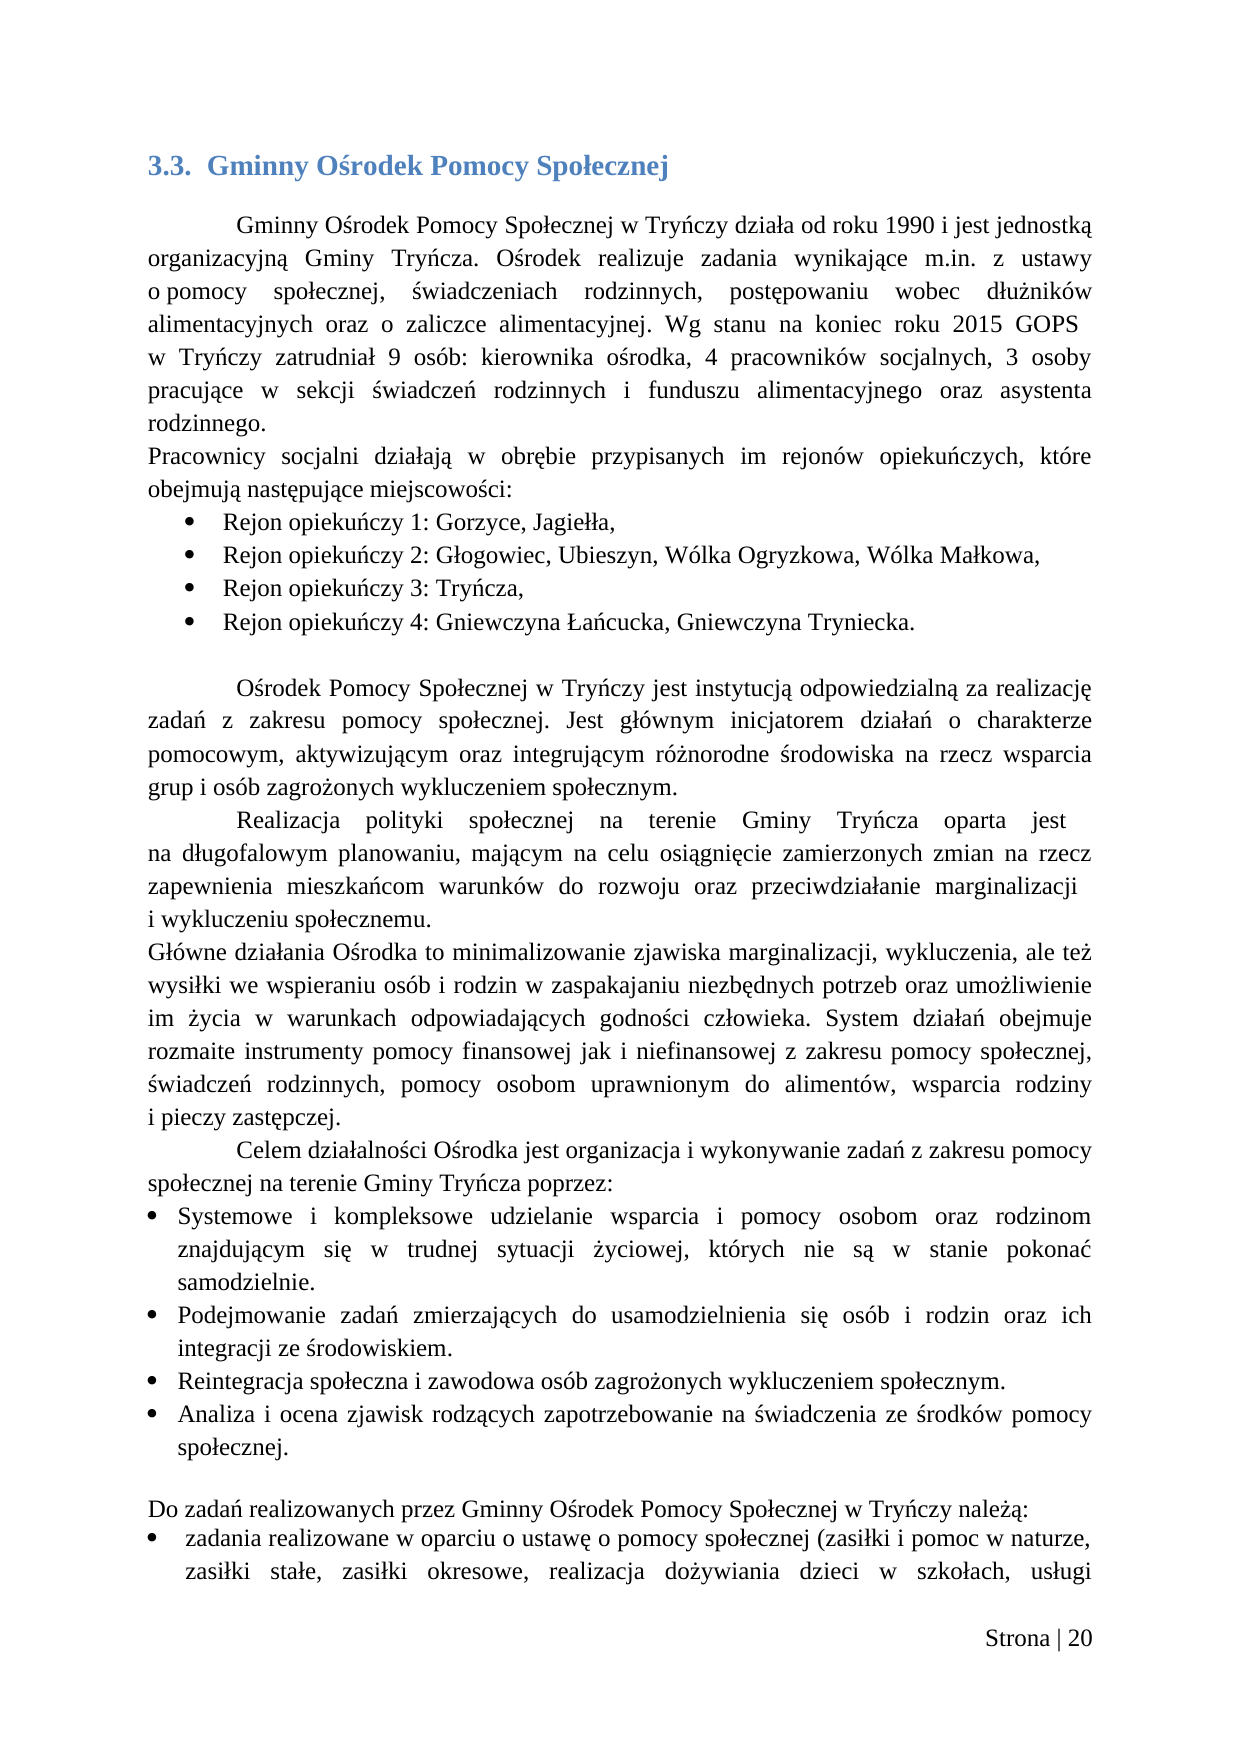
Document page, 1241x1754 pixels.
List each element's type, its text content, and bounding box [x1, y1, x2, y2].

list Reintegracja społeczna i zawodowa osób zagrożonych wykluczeniem społecznym. [148, 1366, 1093, 1395]
text Do zadań realizowanych przez Gminny Ośrodek Pomocy Społecznej w Tryńczy należą: [148, 1494, 1093, 1523]
text Realizacja polityki społecznej na terenie Gminy Tryńcza oparta jest na długofalowym planowaniu, mającym na celu osiągnięcie zamierzonych zmian na rzecz zapewnienia mieszkańcom warunków do rozwoju oraz przeciwdziałanie marginalizacji i wykluczeniu społecznemu. [148, 805, 1093, 932]
list Analiza i ocena zjawisk rodzących zapotrzebowanie na świadczenia ze środków pomocy społecznej. [148, 1399, 1093, 1461]
subtitle Gminny Ośrodek Pomocy Społecznej [148, 148, 1093, 181]
list Rejon opiekuńczy 1: Gorzyce, Jagiełła, [185, 507, 1093, 536]
list Rejon opiekuńczy 2: Głogowiec, Ubieszyn, Wólka Ogryzkowa, Wólka Małkowa, [185, 541, 1093, 569]
list Rejon opiekuńczy 3: Tryńcza, [185, 573, 1093, 602]
text Pracownicy socjalni działają w obrębie przypisanych im rejonów opiekuńczych, które obejmują następujące miejscowości: [148, 441, 1093, 503]
list Podejmowanie zadań zmierzających do usamodzielnienia się osób i rodzin oraz ich integracji ze środowiskiem. [148, 1300, 1093, 1362]
text Główne działania Ośrodka to minimalizowanie zjawiska marginalizacji, wykluczenia, ale też wysiłki we wspieraniu osób i rodzin w zaspakajaniu niezbędnych potrzeb oraz umożliwienie im życia w warunkach odpowiadających godności człowieka. System działań obejmuje rozmaite instrumenty pomocy finansowej jak i niefinansowej z zakresu pomocy społecznej, świadczeń rodzinnych, pomocy osobom uprawnionym do alimentów, wsparcia rodziny i pieczy zastępczej. [148, 937, 1093, 1131]
list Celem działalności Ośrodka jest organizacja i wykonywanie zadań z zakresu pomocy społecznej na terenie Gminy Tryńcza poprzez: [148, 1135, 1093, 1197]
list Rejon opiekuńczy 4: Gniewczyna Łańcucka, Gniewczyna Tryniecka. [185, 607, 1093, 635]
text Gminny Ośrodek Pomocy Społecznej w Tryńczy działa od roku 1990 i jest jednostką organizacyjną Gminy Tryńcza. Ośrodek realizuje zadania wynikające m.in. z ustawy o pomocy społecznej, świadczeniach rodzinnych, postępowaniu wobec dłużników alimentacyjnych oraz o zaliczce alimentacyjnej. Wg stanu na koniec roku 2015 GOPS w Tryńczy zatrudniał 9 osób: kierownika ośrodka, 4 pracowników socjalnych, 3 osoby pracujące w sekcji świadczeń rodzinnych i funduszu alimentacyjnego oraz asystenta rodzinnego. [148, 210, 1093, 437]
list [148, 1523, 1093, 1585]
text Ośrodek Pomocy Społecznej w Tryńczy jest instytucją odpowiedzialną za realizację zadań z zakresu pomocy społecznej. Jest głównym inicjatorem działań o charakterze pomocowym, aktywizującym oraz integrującym różnorodne środowiska na rzecz wsparcia grup i osób zagrożonych wykluczeniem społecznym. [148, 673, 1093, 800]
list Systemowe i kompleksowe udzielanie wsparcia i pomocy osobom oraz rodzinom znajdującym się w trudnej sytuacji życiowej, których nie są w stanie pokonać samodzielnie. [148, 1201, 1093, 1296]
